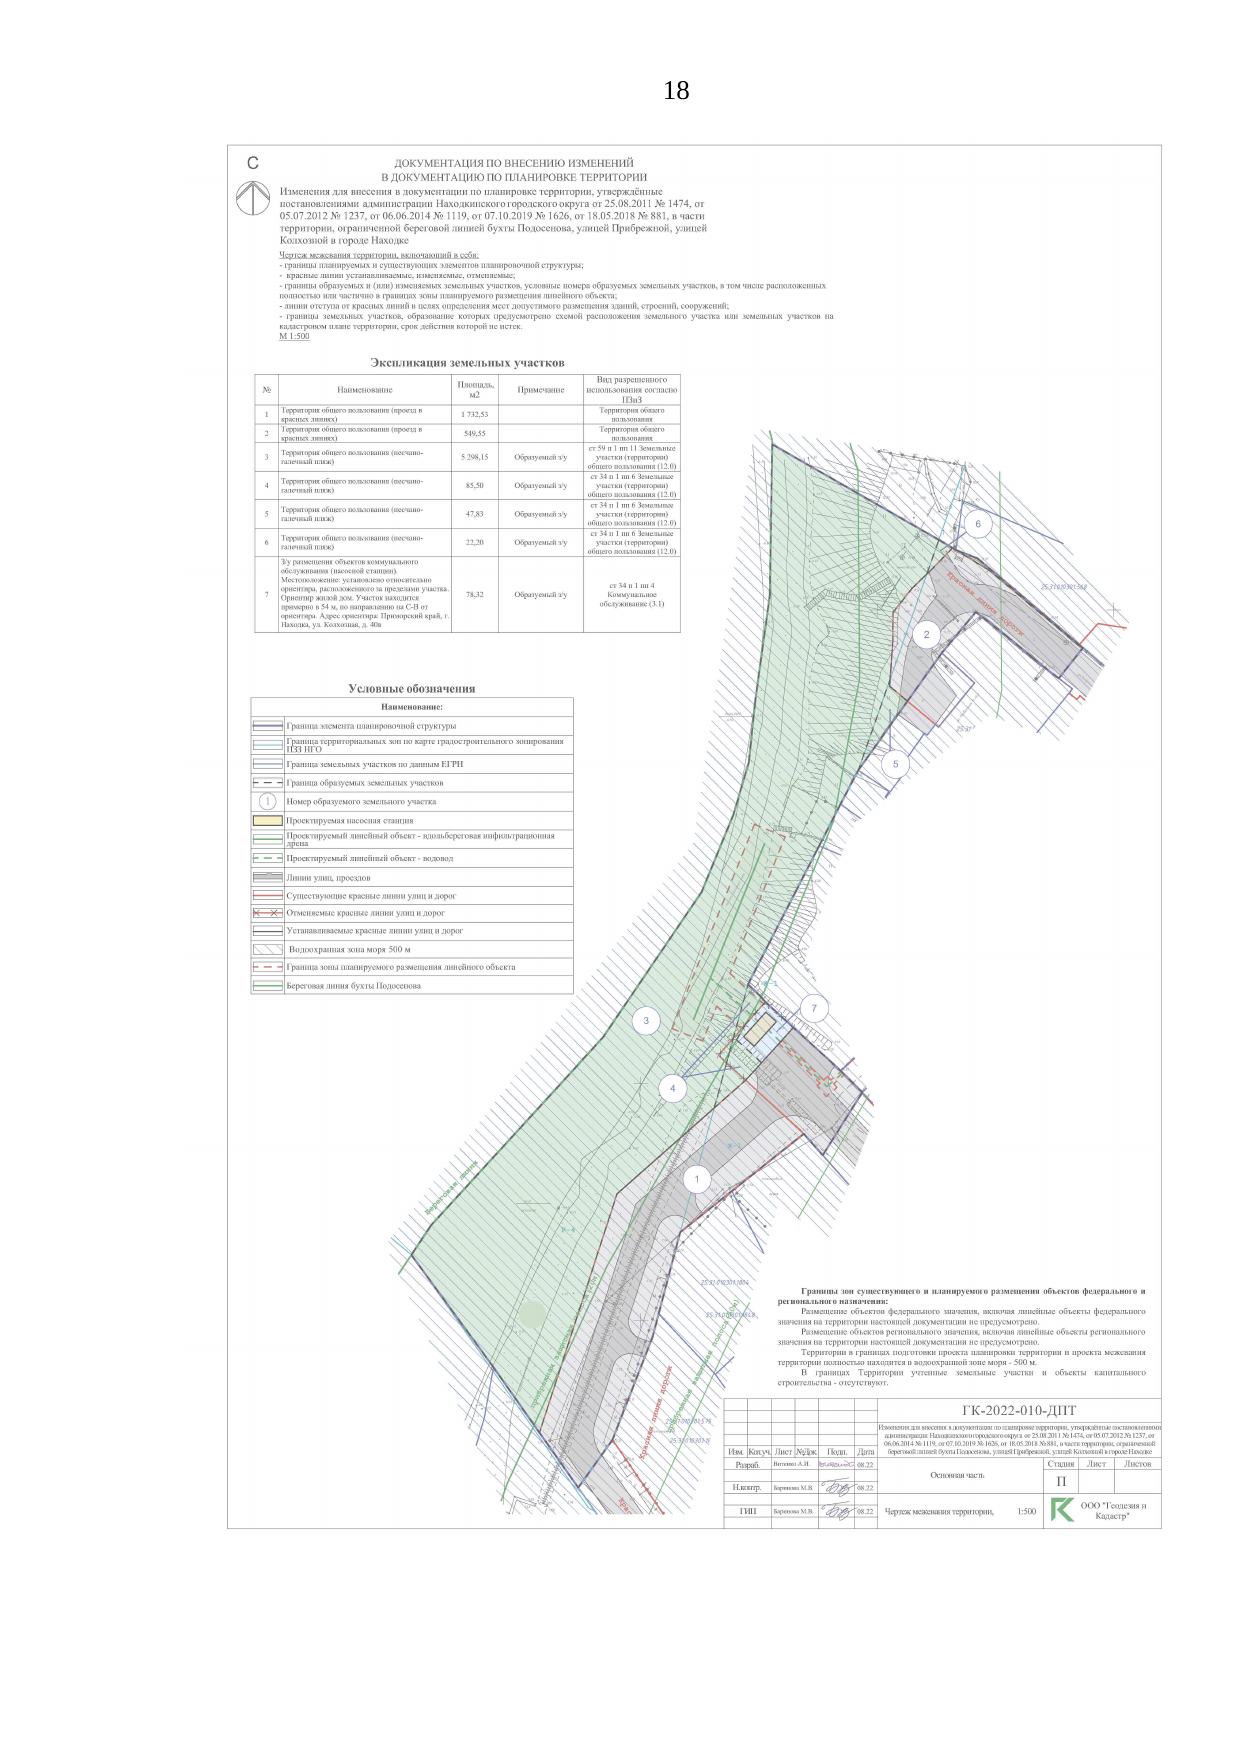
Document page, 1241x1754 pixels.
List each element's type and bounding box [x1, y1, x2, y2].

picture [180, 133, 1173, 1540]
